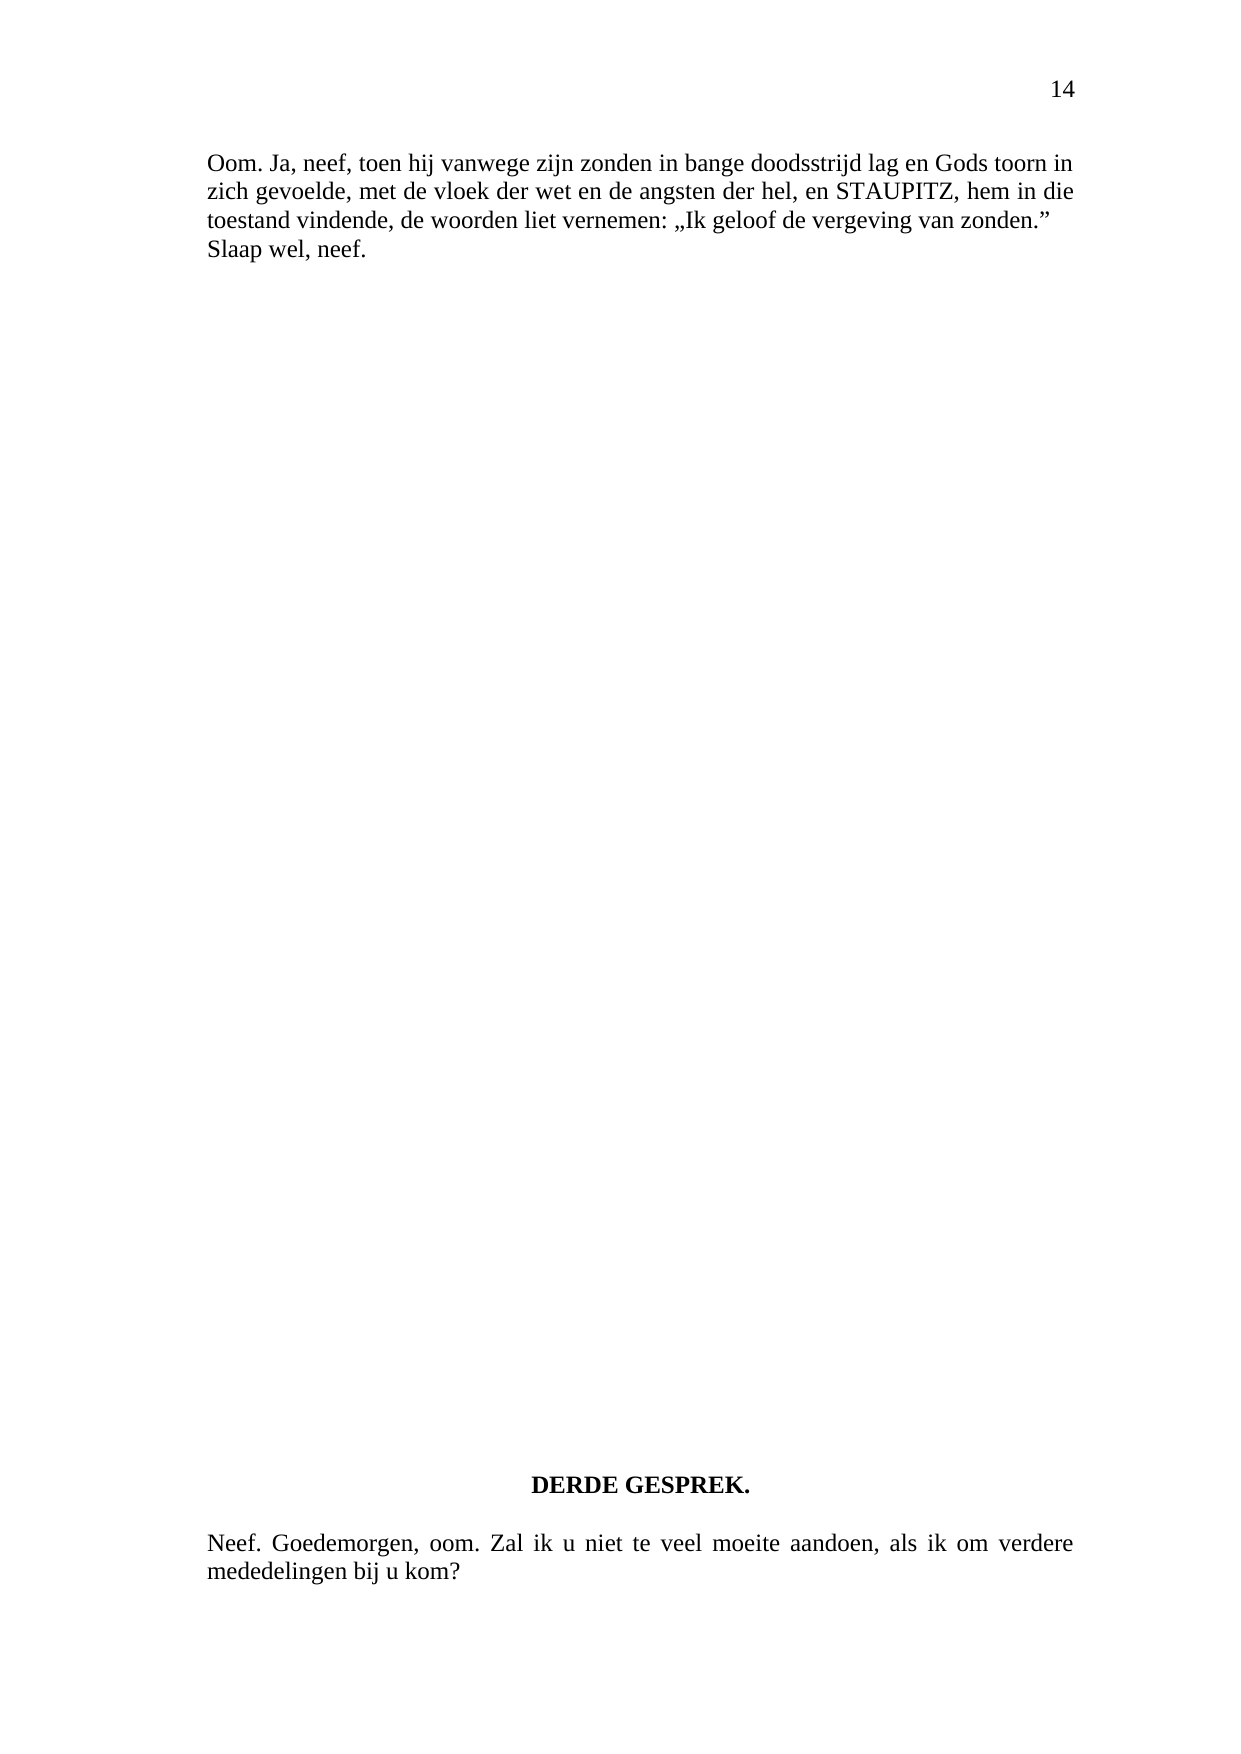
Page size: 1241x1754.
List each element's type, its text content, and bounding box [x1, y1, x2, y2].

text DERDE GESPREK. [207, 1470, 1075, 1499]
text Oom. Ja, neef, toen hij vanwege zijn zonden in bange doodsstrijd lag en Gods toorn in zich gevoelde, met de vloek der wet en de angsten der hel, en STAUPITZ, hem in die toestand vindende, de woorden liet vernemen: „Ik geloof de vergeving van zonden.” [207, 148, 1075, 234]
text Slaap wel, neef. [207, 234, 1075, 263]
text Neef. Goedemorgen, oom. Zal ik u niet te veel moeite aandoen, als ik om verdere mededelingen bij u kom? [207, 1528, 1075, 1585]
